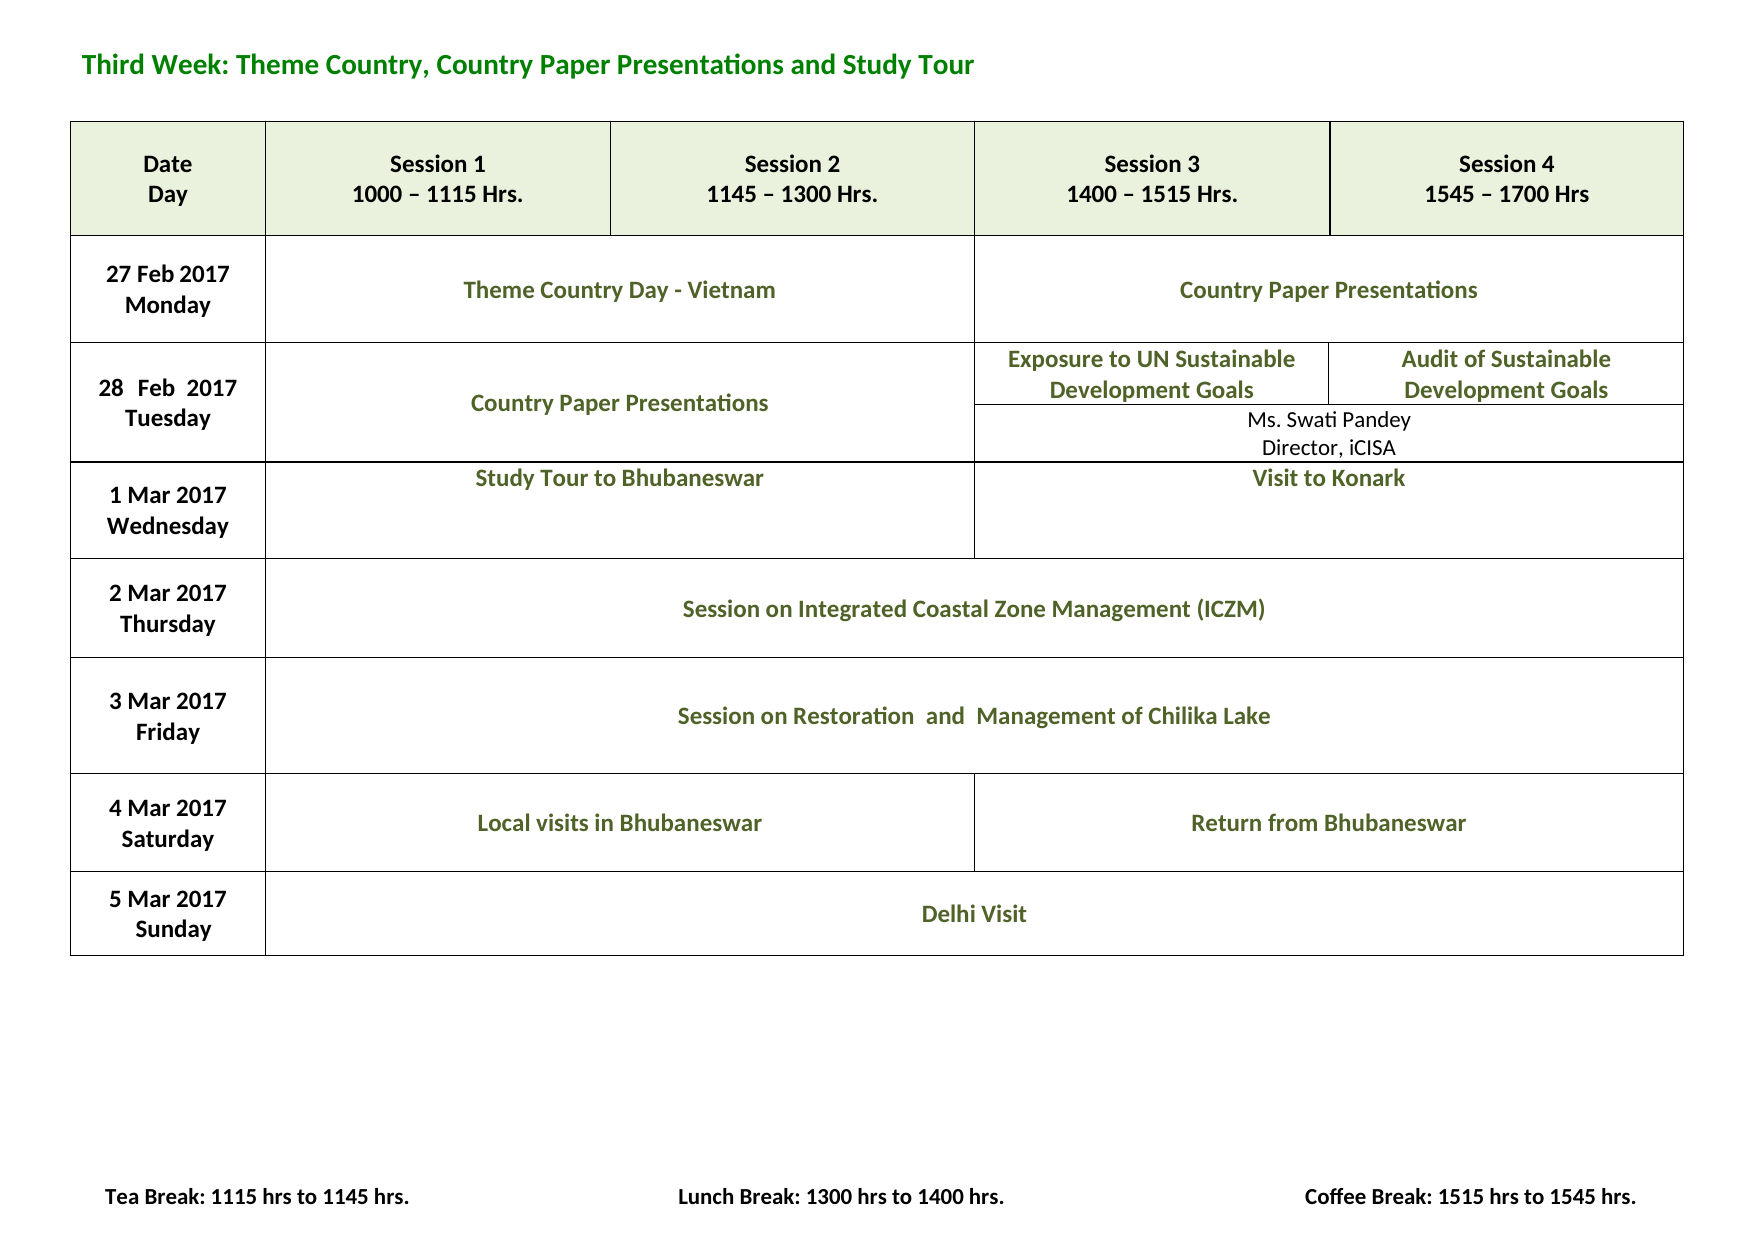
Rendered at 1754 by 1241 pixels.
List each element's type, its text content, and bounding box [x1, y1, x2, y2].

table_cell Date Day [71, 122, 265, 235]
table_cell 4 Mar 2017 Saturday [71, 774, 265, 871]
table_cell Exposure to UN Sustainable Development Goals [975, 343, 1328, 404]
table_cell 1 Mar 2017 Wednesday [71, 463, 265, 558]
table_cell Study Tour to Bhubaneswar [266, 463, 974, 558]
table_cell 27 Feb 2017 Monday [71, 236, 265, 342]
table_cell Session 2 1145 – 1300 Hrs. [611, 122, 974, 235]
table_cell Session 3 1400 – 1515 Hrs. [975, 122, 1329, 235]
table_cell Session 4 1545 – 1700 Hrs [1331, 122, 1683, 235]
table_cell Session on Restoration and Management of Chilika Lake [266, 658, 1683, 773]
table_cell Local visits in Bhubaneswar [266, 774, 974, 871]
table_cell Ms. Swati Pandey Director, iCISA [975, 405, 1683, 461]
table_cell Theme Country Day - Vietnam [266, 236, 974, 342]
table_cell 3 Mar 2017 Friday [71, 658, 265, 773]
table_cell Session on Integrated Coastal Zone Management (ICZM) [266, 559, 1683, 657]
table_cell Country Paper Presentations [975, 236, 1683, 342]
table_cell 2 Mar 2017 Thursday [71, 559, 265, 657]
table_cell Session 1 1000 – 1115 Hrs. [266, 122, 610, 235]
table_cell Country Paper Presentations [266, 343, 974, 461]
table_header Third Week: Theme Country, Country Paper Presentations and Study Tour [70, 0, 1684, 121]
table_cell Visit to Konark [975, 463, 1683, 558]
table_cell Return from Bhubaneswar [975, 774, 1683, 871]
table_cell 5 Mar 2017 Sunday [71, 872, 265, 955]
table_cell 28 Feb 2017 Tuesday [71, 343, 265, 461]
table_cell Audit of Sustainable Development Goals [1329, 343, 1683, 404]
table_cell Delhi Visit [266, 872, 1683, 955]
